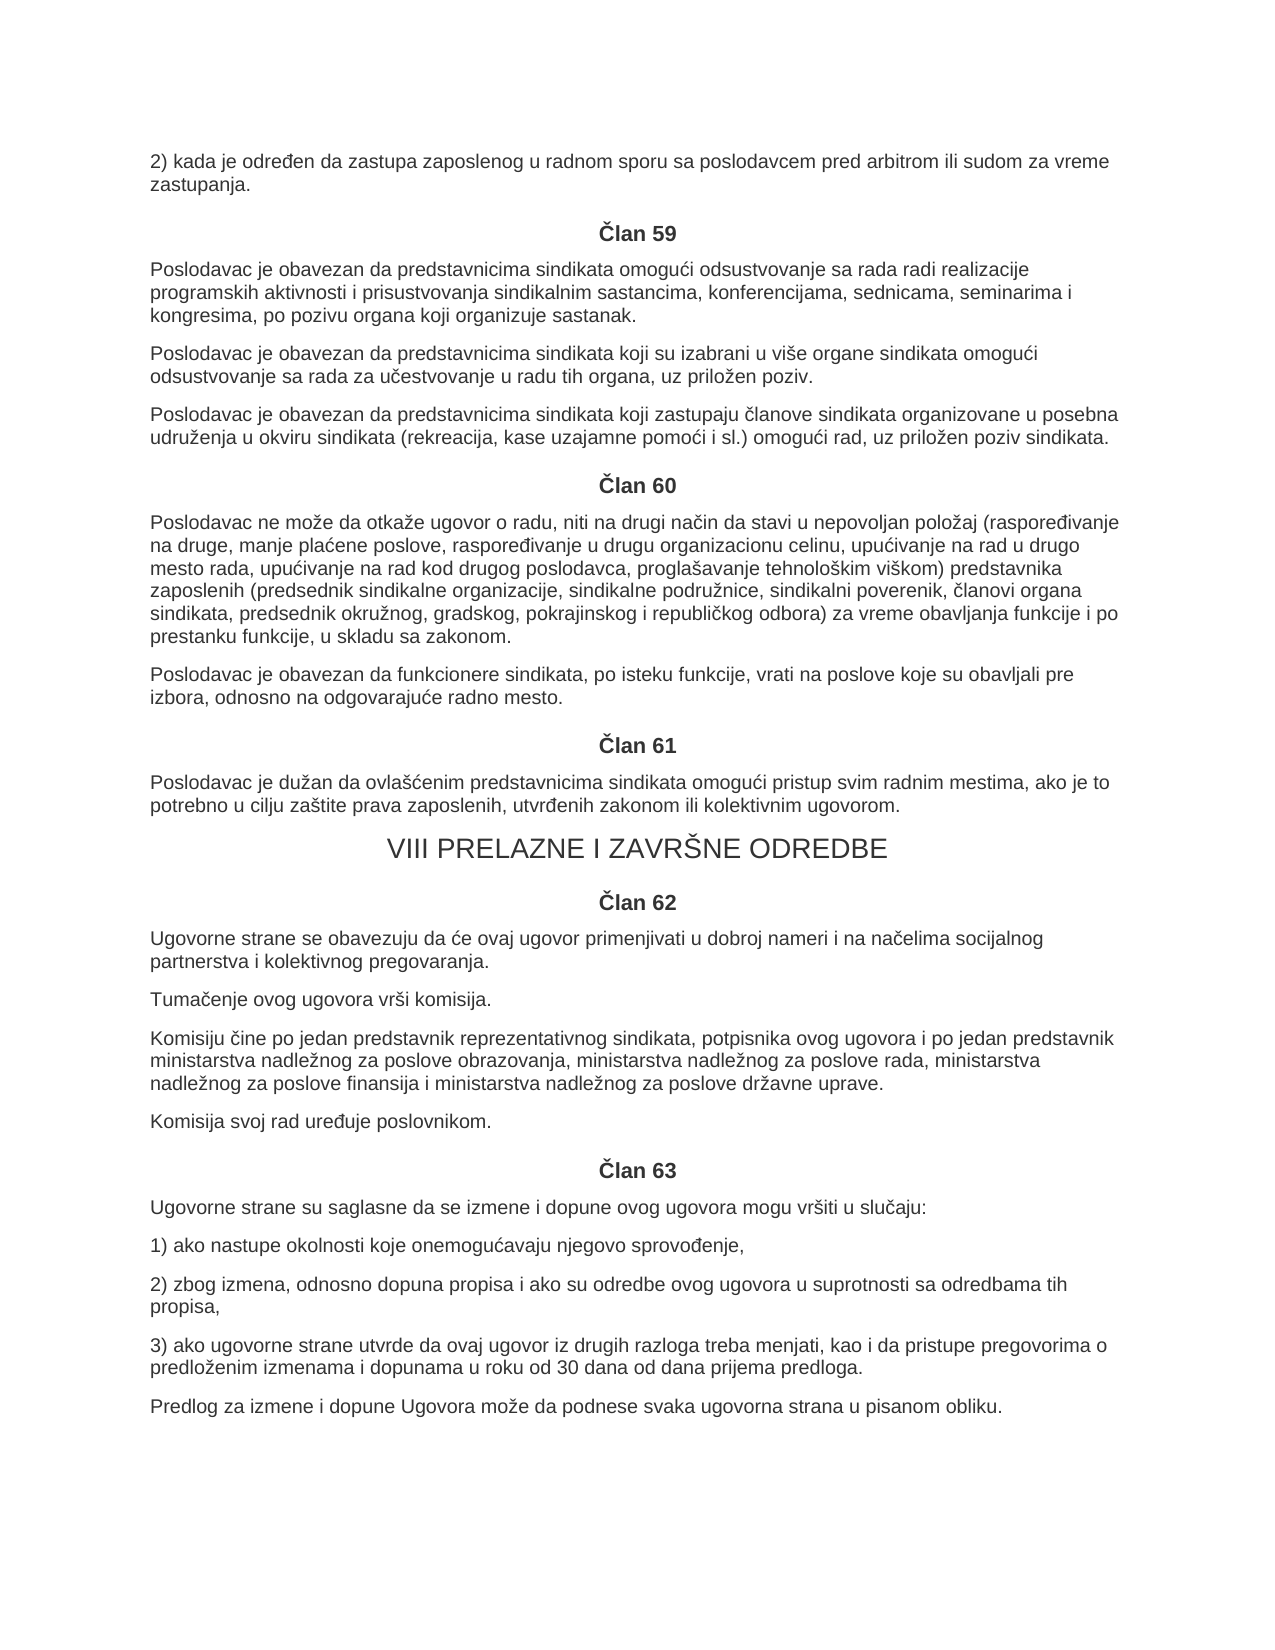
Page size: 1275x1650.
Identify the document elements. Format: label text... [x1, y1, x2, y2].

text Ugovorne strane se obavezuju da će ovaj ugovor primenjivati u dobroj nameri i na načelima socijalnog partnerstva i kolektivnog pregovaranja. [150, 927, 1125, 973]
text Član 59 [150, 220, 1125, 246]
text Ugovorne strane su saglasne da se izmene i dopune ovog ugovora mogu vršiti u slučaju: [150, 1196, 1125, 1218]
text 2) kada je određen da zastupa zaposlenog u radnom sporu sa poslodavcem pred arbitrom ili sudom za vreme zastupanja. [150, 150, 1125, 195]
text Poslodavac je obavezan da predstavnicima sindikata koji su izabrani u više organe sindikata omogući odsustvovanje sa rada za učestvovanje u radu tih organa, uz priložen poziv. [150, 342, 1125, 387]
text Poslodavac je obavezan da predstavnicima sindikata omogući odsustvovanje sa rada radi realizacije programskih aktivnosti i prisustvovanja sindikalnim sastancima, konferencijama, sednicama, seminarima i kongresima, po pozivu organa koji organizuje sastanak. [150, 258, 1125, 326]
text Član 62 [150, 889, 1125, 915]
text Poslodavac ne može da otkaže ugovor o radu, niti na drugi način da stavi u nepovoljan položaj (raspoređivanje na druge, manje plaćene poslove, raspoređivanje u drugu organizacionu celinu, upućivanje na rad u drugo mesto rada, upućivanje na rad kod drugog poslodavca, proglašavanje tehnološkim viškom) predstavnika zaposlenih (predsednik sindikalne organizacije, sindikalne podružnice, sindikalni poverenik, članovi organa sindikata, predsednik okružnog, gradskog, pokrajinskog i republičkog odbora) za vreme obavljanja funkcije i po prestanku funkcije, u skladu sa zakonom. [150, 511, 1125, 647]
text Poslodavac je obavezan da funkcionere sindikata, po isteku funkcije, vrati na poslove koje su obavljali pre izbora, odnosno na odgovarajuće radno mesto. [150, 663, 1125, 708]
text VIII PRELAZNE I ZAVRŠNE ODREDBE [150, 832, 1125, 864]
text Član 61 [150, 733, 1125, 758]
text Poslodavac je obavezan da predstavnicima sindikata koji zastupaju članove sindikata organizovane u posebna udruženja u okviru sindikata (rekreacija, kase uzajamne pomoći i sl.) omogući rad, uz priložen poziv sindikata. [150, 403, 1125, 448]
text Komisija svoj rad uređuje poslovnikom. [150, 1110, 1125, 1133]
text Tumačenje ovog ugovora vrši komisija. [150, 988, 1125, 1011]
text Član 60 [150, 473, 1125, 498]
text Poslodavac je dužan da ovlašćenim predstavnicima sindikata omogući pristup svim radnim mestima, ako je to potrebno u cilju zaštite prava zaposlenih, utvrđenih zakonom ili kolektivnim ugovorom. [150, 771, 1125, 816]
text Član 63 [150, 1158, 1125, 1183]
text 3) ako ugovorne strane utvrde da ovaj ugovor iz drugih razloga treba menjati, kao i da pristupe pregovorima o predloženim izmenama i dopunama u roku od 30 dana od dana prijema predloga. [150, 1333, 1125, 1379]
text Predlog za izmene i dopune Ugovora može da podnese svaka ugovorna strana u pisanom obliku. [150, 1394, 1125, 1417]
text Komisiju čine po jedan predstavnik reprezentativnog sindikata, potpisnika ovog ugovora i po jedan predstavnik ministarstva nadležnog za poslove obrazovanja, ministarstva nadležnog za poslove rada, ministarstva nadležnog za poslove finansija i ministarstva nadležnog za poslove državne uprave. [150, 1027, 1125, 1095]
text 1) ako nastupe okolnosti koje onemogućavaju njegovo sprovođenje, [150, 1234, 1125, 1257]
text 2) zbog izmena, odnosno dopuna propisa i ako su odredbe ovog ugovora u suprotnosti sa odredbama tih propisa, [150, 1272, 1125, 1318]
